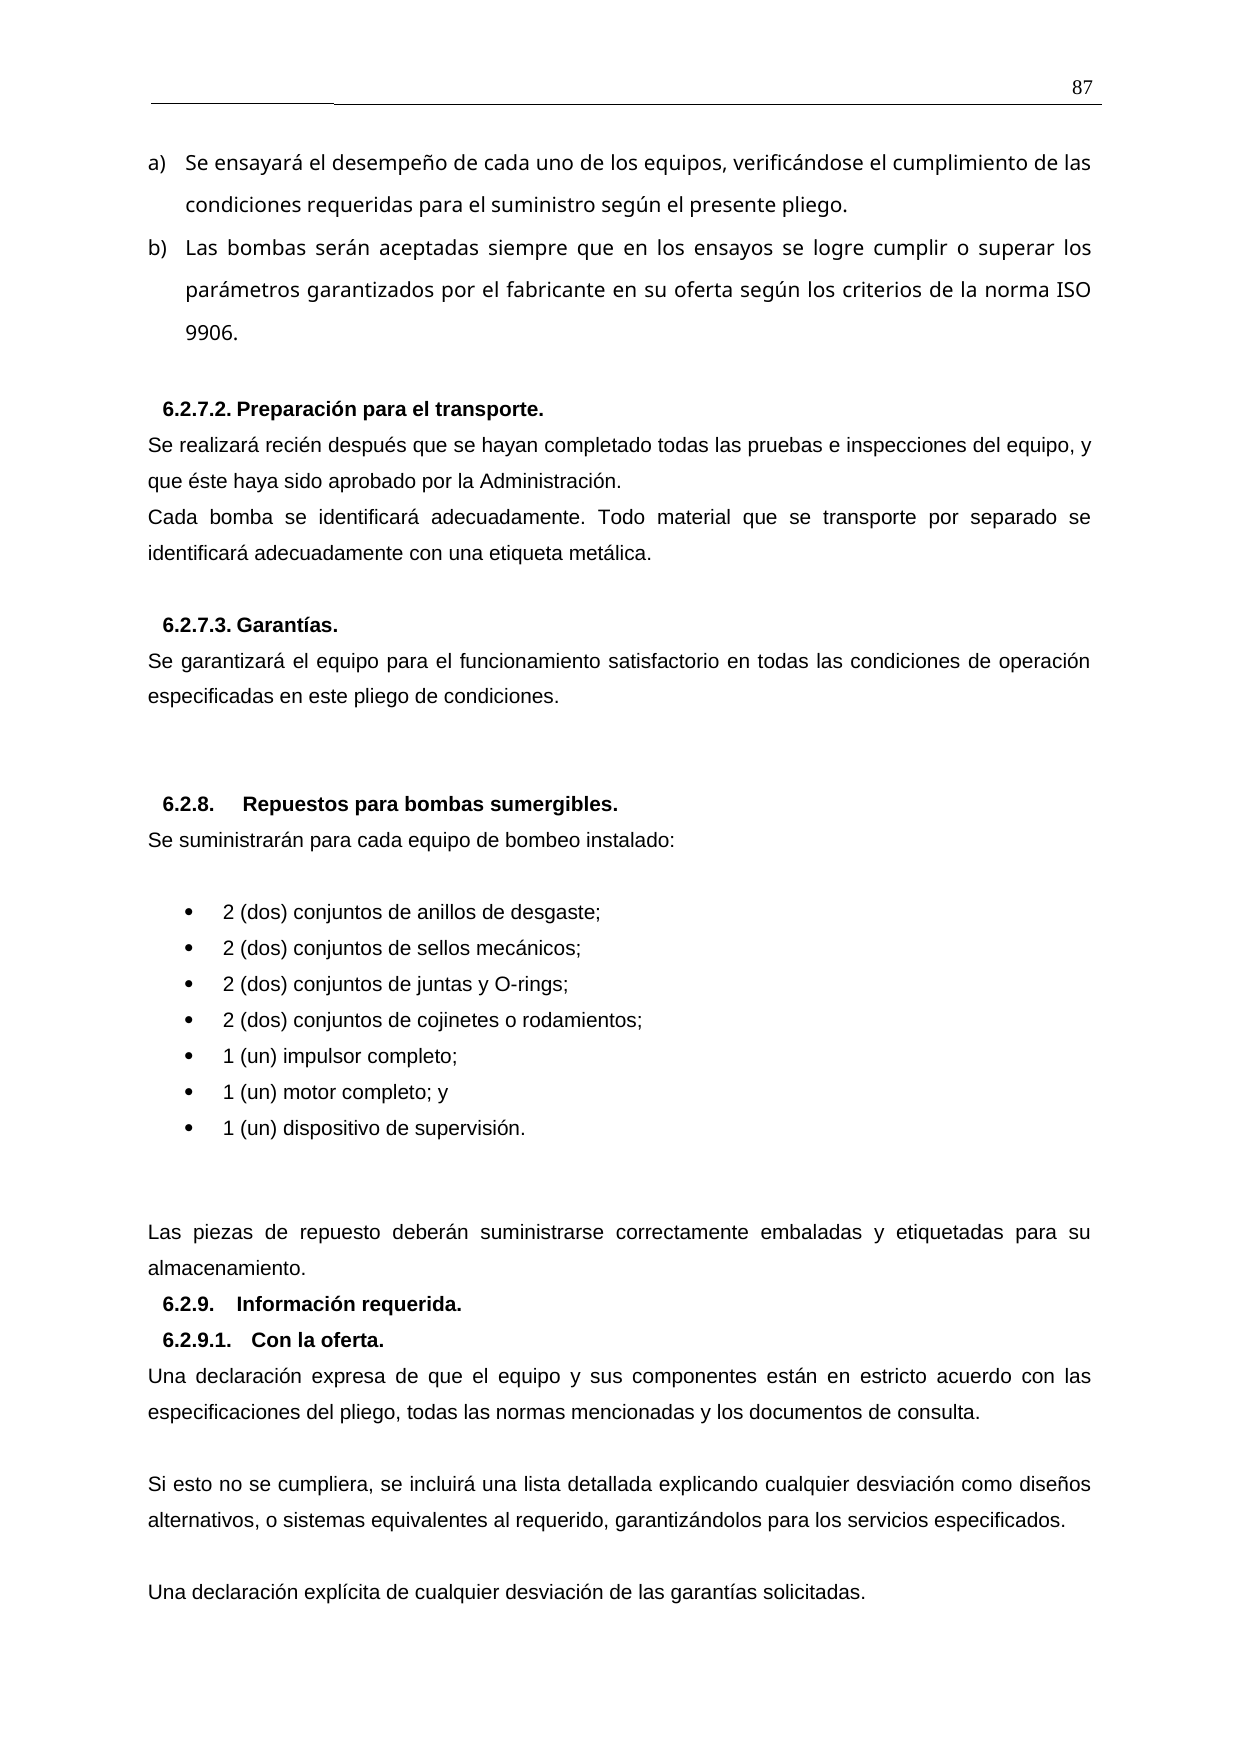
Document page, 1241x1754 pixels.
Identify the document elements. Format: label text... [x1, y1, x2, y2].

text Si esto no se cumpliera, se incluirá una lista detallada explicando cualquier desviación como diseños alternativos, o sistemas equivalentes al requerido, garantizándolos para los servicios especificados. [148, 1472, 1092, 1531]
list 1 (un) dispositivo de supervisión. [185, 1116, 1092, 1140]
list Se ensayará el desempeño de cada uno de los equipos, verificándose el cumplimiento de las condiciones requeridas para el suministro según el presente pliego. [148, 148, 1092, 219]
list 2 (dos) conjuntos de anillos de desgaste; [185, 900, 1092, 924]
text Una declaración expresa de que el equipo y sus componentes están en estricto acuerdo con las especificaciones del pliego, todas las normas mencionadas y los documentos de consulta. [148, 1364, 1092, 1423]
text Se realizará recién después que se hayan completado todas las pruebas e inspecciones del equipo, y que éste haya sido aprobado por la Administración. [148, 433, 1092, 493]
list 2 (dos) conjuntos de cojinetes o rodamientos; [185, 1008, 1092, 1032]
list Las bombas serán aceptadas siempre que en los ensayos se logre cumplir o superar los parámetros garantizados por el fabricante en su oferta según los criterios de la norma ISO 9906. [148, 233, 1092, 347]
text Las piezas de repuesto deberán suministrarse correctamente embaladas y etiquetadas para su almacenamiento. [148, 1220, 1092, 1280]
subtitle Con la oferta. [162, 1328, 1092, 1352]
text Se garantizará el equipo para el funcionamiento satisfactorio en todas las condiciones de operación especificadas en este pliego de condiciones. [148, 648, 1092, 708]
subtitle Información requerida. [162, 1292, 1092, 1316]
text Cada bomba se identificará adecuadamente. Todo material que se transporte por separado se identificará adecuadamente con una etiqueta metálica. [148, 504, 1092, 564]
list 1 (un) impulsor completo; [185, 1044, 1092, 1068]
text Una declaración explícita de cualquier desviación de las garantías solicitadas. [148, 1579, 1092, 1603]
list 2 (dos) conjuntos de sellos mecánicos; [185, 936, 1092, 960]
list 1 (un) motor completo; y [185, 1080, 1092, 1104]
subtitle Preparación para el transporte. [162, 397, 1092, 421]
list 2 (dos) conjuntos de juntas y O-rings; [185, 972, 1092, 996]
subtitle Garantías. [162, 612, 1092, 636]
subtitle Repuestos para bombas sumergibles. [162, 792, 1092, 816]
text Se suministrarán para cada equipo de bombeo instalado: [148, 828, 1092, 852]
